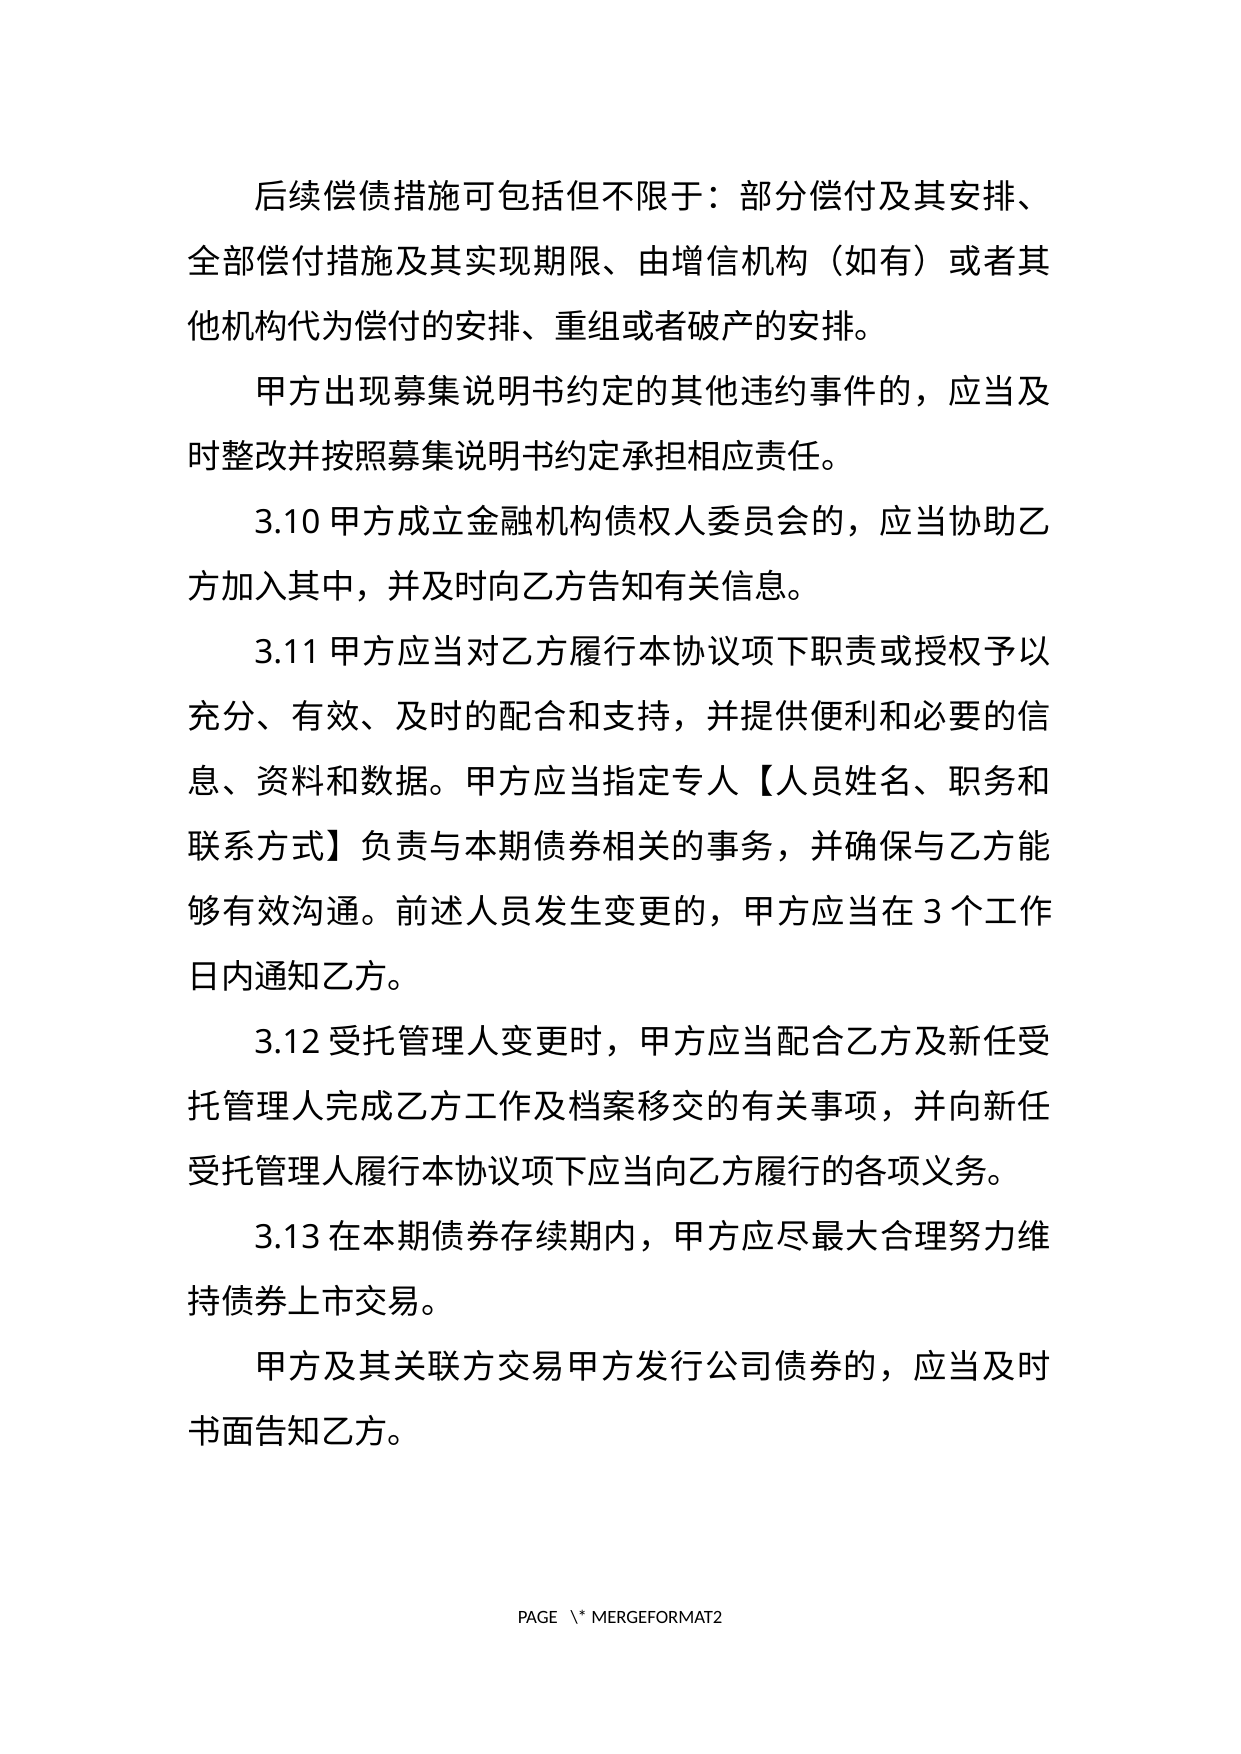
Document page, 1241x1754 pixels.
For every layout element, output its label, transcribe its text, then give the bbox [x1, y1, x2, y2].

text 3.13在本期债券存续期内，甲方应尽最大合理努力维持债券上市交易。 [187, 1202, 1053, 1332]
text 3.11甲方应当对乙方履行本协议项下职责或授权予以充分、有效、及时的配合和支持，并提供便利和必要的信息、资料和数据。甲方应当指定专人【人员姓名、职务和联系方式】负责与本期债券相关的事务，并确保与乙方能够有效沟通。前述人员发生变更的，甲方应当在3个工作日内通知乙方。 [187, 617, 1053, 1007]
text 3.12受托管理人变更时，甲方应当配合乙方及新任受托管理人完成乙方工作及档案移交的有关事项，并向新任受托管理人履行本协议项下应当向乙方履行的各项义务。 [187, 1007, 1053, 1202]
text 甲方及其关联方交易甲方发行公司债券的，应当及时书面告知乙方。 [187, 1332, 1053, 1462]
text 后续偿债措施可包括但不限于：部分偿付及其安排、全部偿付措施及其实现期限、由增信机构（如有）或者其他机构代为偿付的安排、重组或者破产的安排。 [187, 162, 1053, 357]
text 3.10甲方成立金融机构债权人委员会的，应当协助乙方加入其中，并及时向乙方告知有关信息。 [187, 487, 1053, 617]
text 甲方出现募集说明书约定的其他违约事件的，应当及时整改并按照募集说明书约定承担相应责任。 [187, 357, 1053, 487]
